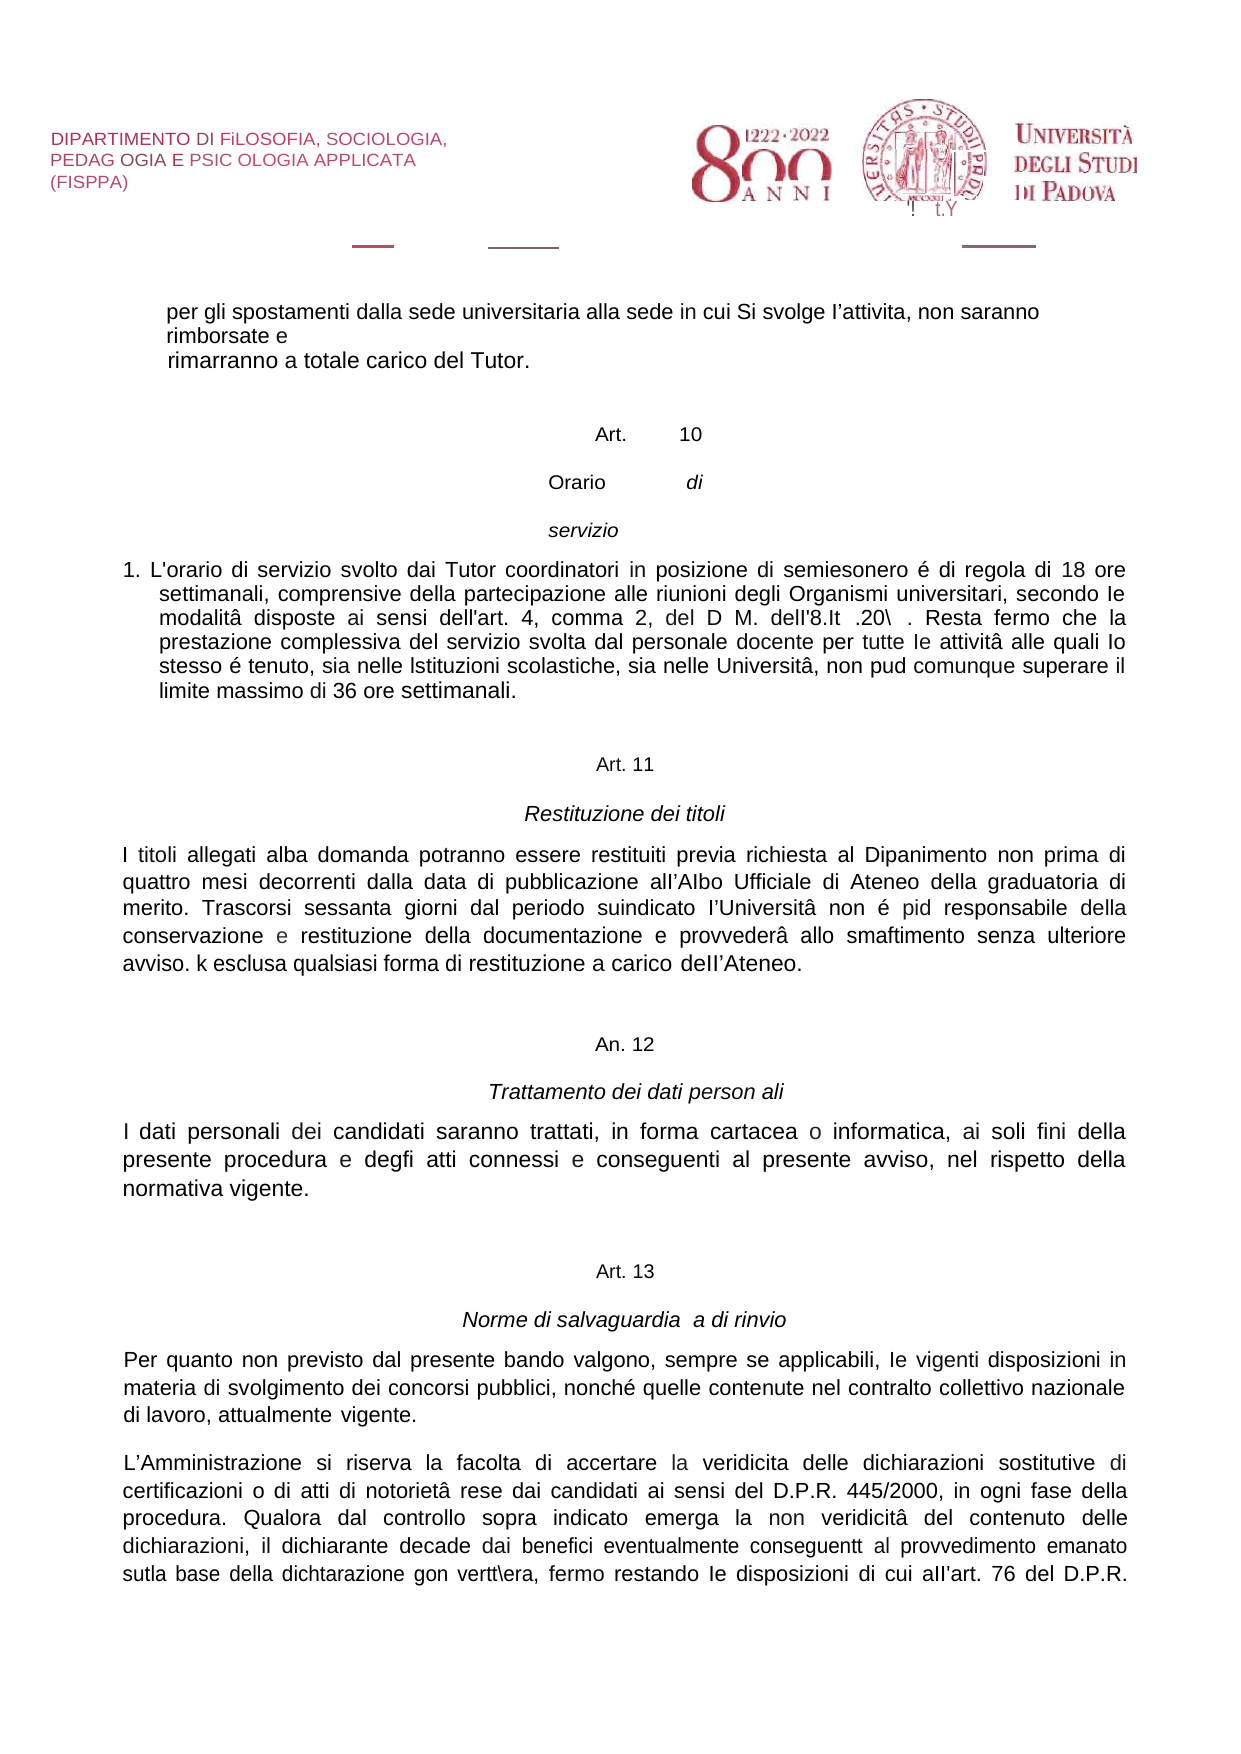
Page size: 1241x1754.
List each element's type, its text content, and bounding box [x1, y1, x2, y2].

subtitle dati personali dei candidati saranno trattati, in forma cartacea o informatica, ai soli fini della presente procedura e degfi atti connessi e conseguenti al presente avviso, nel rispetto della normativa vigente. [122, 1118, 1126, 1201]
text Art. 11 [392, 753, 857, 775]
picture [954, 152, 1019, 200]
subtitle rimarranno a totale carico del Tutor. [167, 348, 1144, 373]
picture [692, 125, 740, 196]
text DIPARTIMENTO DI FiLOSOFIA, SOCIOLOGIA, PEDAG OGIA E PSIC OLOGIA APPLICATA (FISPPA) [50, 128, 453, 192]
text Norme di salvaguardia a di rinvio [392, 1307, 856, 1332]
text Restituzione dei titoli [392, 801, 856, 826]
text Art. 10 Orario di servizio [548, 398, 702, 542]
text '! t.Y [33, 196, 958, 221]
text Trattamento dei dati person ali [488, 1079, 1144, 1104]
text I titoli allegati alba domanda potranno essere restituiti previa richiesta al Dipanimento non prima di quattro mesi decorrenti dalla data di pubblicazione alI’AIbo Ufficiale di Ateneo della graduatoria di merito. Trascorsi sessanta giorni dal periodo suindicato I’Universitâ non é pid responsabile della conservazione e restituzione della documentazione e provvederâ allo smaftimento senza ulteriore avviso. k esclusa qualsiasi forma di restituzione a carico deII’Ateneo. [122, 842, 1127, 976]
text Art. 13 [392, 1260, 858, 1283]
text An. 12 [392, 1033, 857, 1056]
picture [984, 152, 1137, 176]
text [122, 1450, 1128, 1586]
text per gli spostamenti dalla sede universitaria alla sede in cui Si svolge I’attivita, non saranno rimborsate e [166, 300, 1144, 348]
text Per quanto non previsto dal presente bando valgono, sempre se applicabili, Ie vigenti disposizioni in materia di svolgimento dei concorsi pubblici, nonché quelle contenute nel contralto collettivo nazionale di lavoro, attualmente vigente. [123, 1347, 1126, 1427]
text 1. L'orario di servizio svolto dai Tutor coordinatori in posizione di semiesonero é di regola di 18 ore settimanali, comprensive della partecipazione alle riunioni degli Organismi universitari, secondo Ie modalitâ disposte ai sensi dell'art. 4, comma 2, del D M. delI'8.It .20\ . Resta fermo che la prestazione complessiva del servizio svolta dal personale docente per tutte Ie attivitâ alle quali Io stesso é tenuto, sia nelle lstituzioni scolastiche, sia nelle Universitâ, non pud comunque superare il limite massimo di 36 ore settimanali. [123, 559, 1126, 703]
picture [742, 99, 1132, 196]
picture [1024, 181, 1115, 201]
